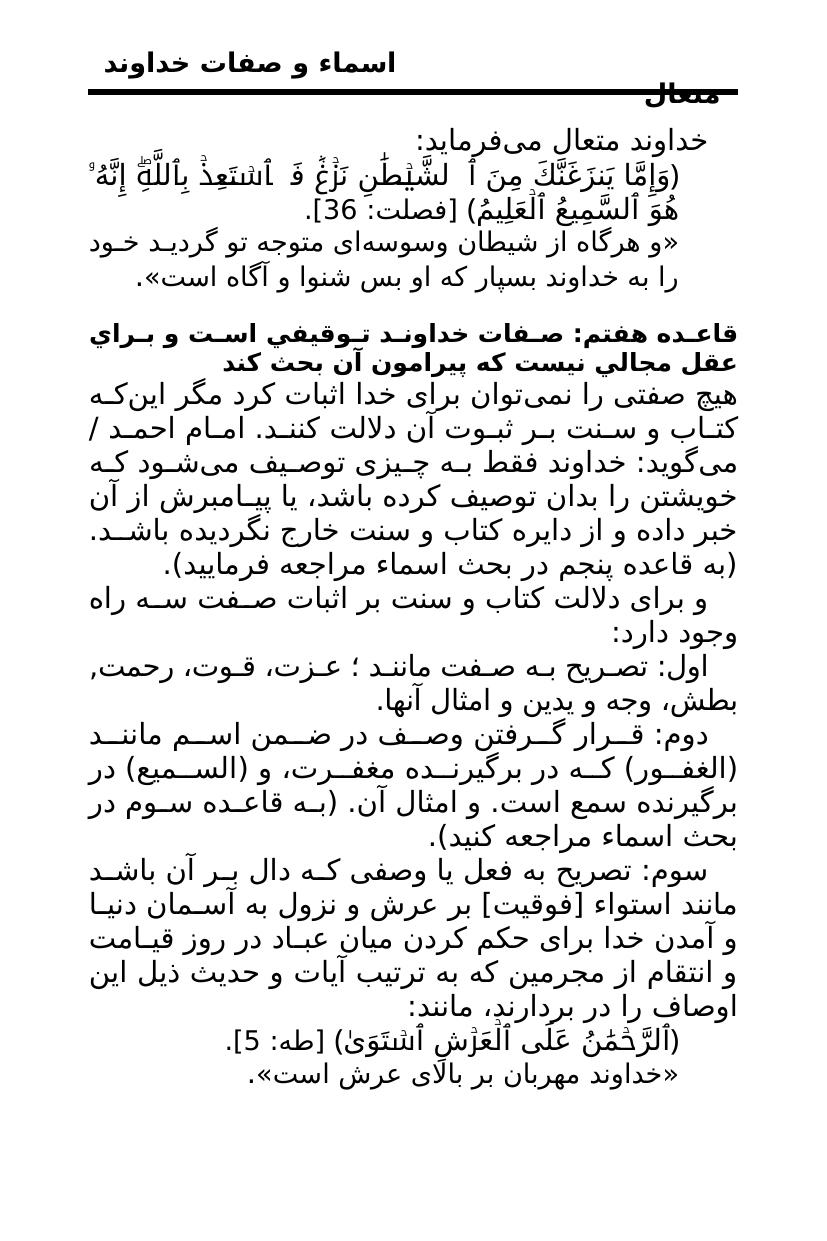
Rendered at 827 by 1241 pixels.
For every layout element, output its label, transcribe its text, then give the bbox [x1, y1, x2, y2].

text قاعده هفتم: صفات خداوند توقيفي است و براي عقل مجالي نيست كه پيرامون آن بحث كند [89, 319, 738, 378]
text ﴿وَإِمَّا يَنزَغَنَّكَ مِنَ ٱلشَّيۡطَٰنِ نَزۡغٞ فَٱسۡتَعِذۡ بِٱللَّهِۖ إِنَّهُۥ هُوَ ٱلسَّمِيعُ ٱلۡعَلِيمُ﴾ [فصلت: 36]. [89, 158, 679, 226]
text و برای دلالت کتاب و سنت بر اثبات صفت سه راه وجود دارد: [89, 581, 738, 649]
text هیچ صفتی را نمی‌توان برای خدا اثبات کرد مگر این‌که کتاب و سنت بر ثبوت آن دلالت کنند. امام احمد / می‌گوید: خداوند فقط به چیزی توصیف می‌شود که خویشتن را بدان توصیف کرده باشد، یا پیامبرش از آن خبر داده و از دایره کتاب و سنت خارج نگردیده باشد. (به قاعده پنجم در بحث اسماء مراجعه فرمایید). [89, 378, 738, 581]
text «خداوند مهربان بر بالای عرش است». [89, 1057, 679, 1091]
text دوم: قرار گرفتن وصف در ضمن اسم مانند (الغفور) که در برگیرنده مغفرت، و (السميع) در برگیرنده سمع است. و امثال آن. (به قاعده سوم در بحث اسماء مراجعه کنید). [89, 717, 738, 853]
text سوم: تصریح به فعل یا وصفی که دال بر آن باشد مانند استواء [فوقیت] بر عرش و نزول به آ‌سمان دنیا و آمدن خدا برای حکم کردن میان عباد در روز قیامت و انتقام از مجرمین که به ترتیب آیات و حدیث ذیل این اوصاف را در بردارند، مانند: [89, 853, 738, 1023]
text «و هرگاه از شیطان وسوسه‌ای متوجه تو گردید خود را به خداوند بسپار که او بس شنوا و آگاه است». [89, 226, 679, 293]
text خداوند متعال می‌فرماید: [89, 123, 738, 157]
text اول: تصریح به صفت مانند ؛ عزت، قوت، رحمت, بطش، وجه و یدین و امثال آنها. [89, 649, 738, 717]
text ﴿ٱلرَّحۡمَٰنُ عَلَى ٱلۡعَرۡشِ ٱسۡتَوَىٰ﴾ [طه: 5]. [89, 1023, 679, 1057]
